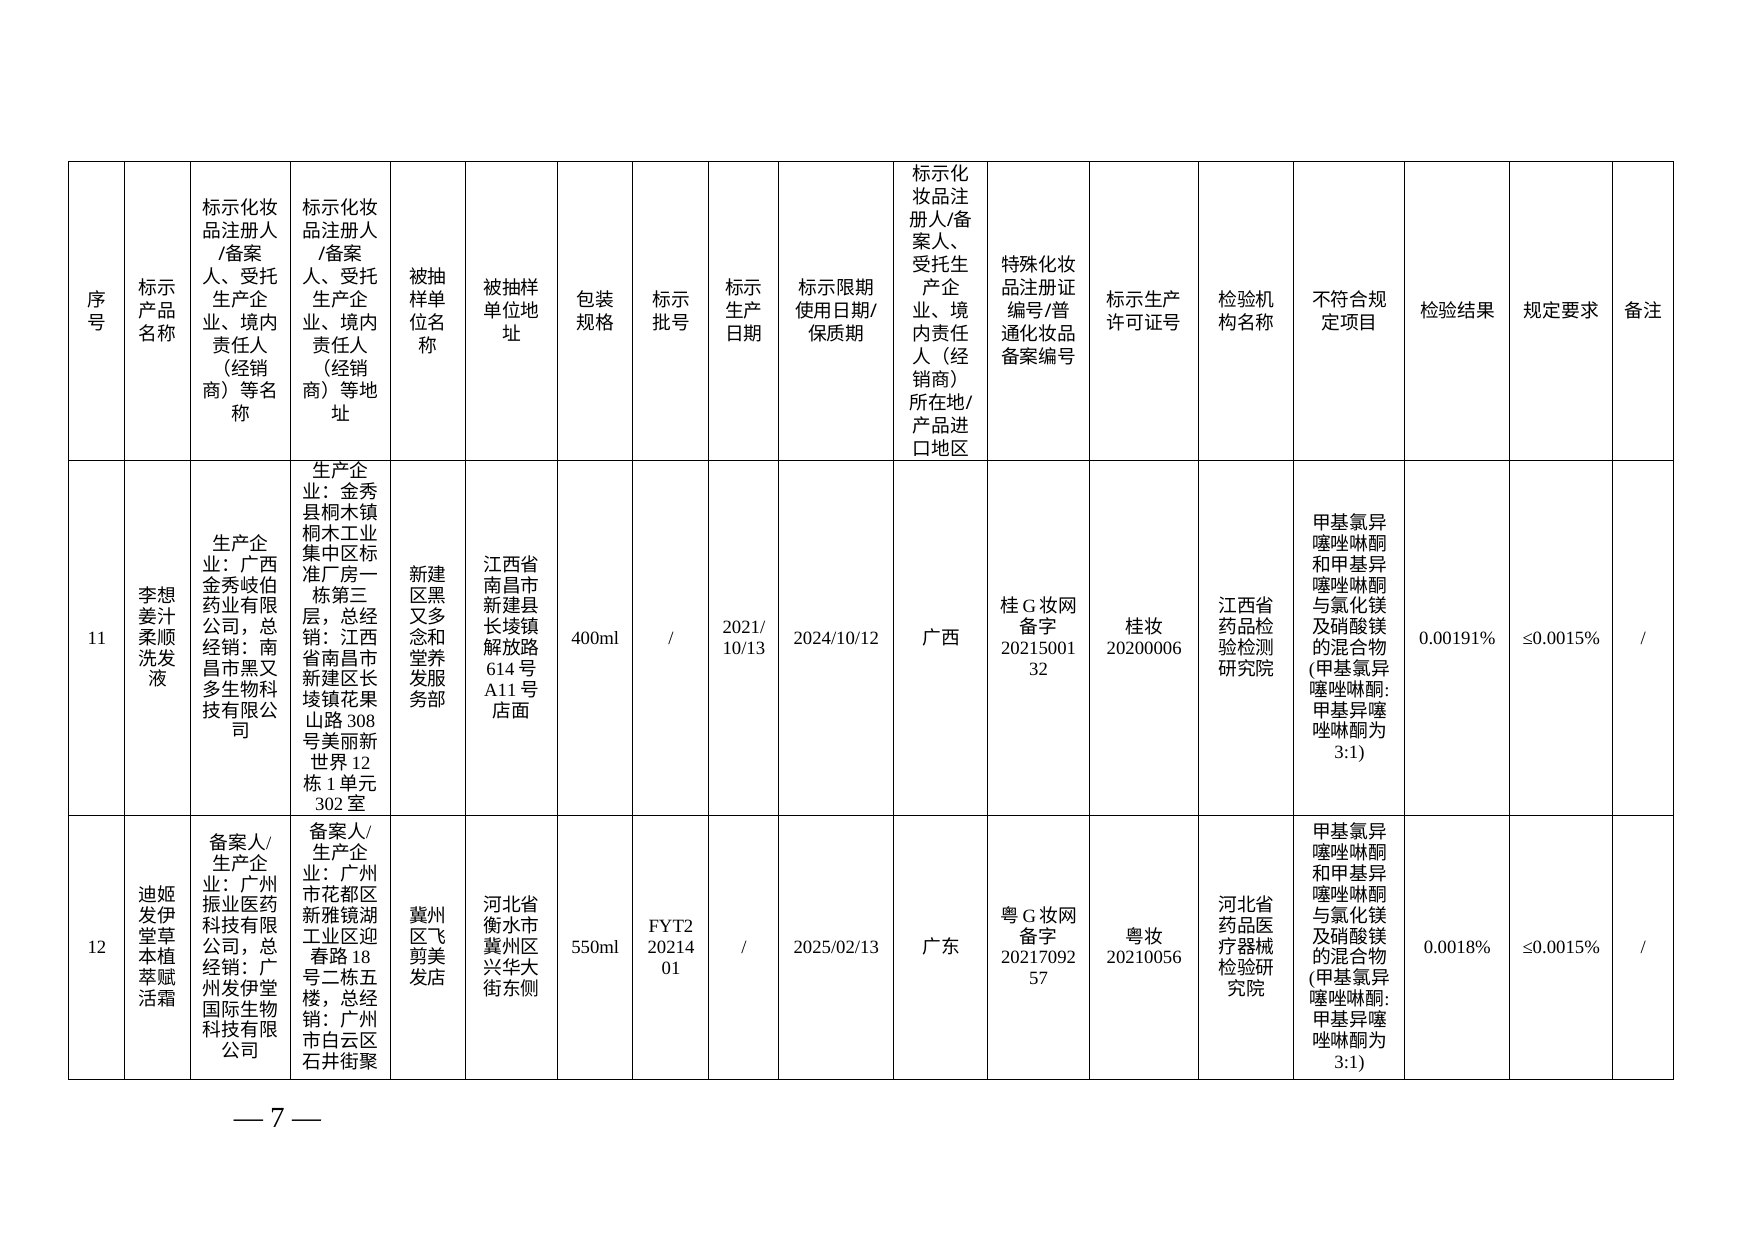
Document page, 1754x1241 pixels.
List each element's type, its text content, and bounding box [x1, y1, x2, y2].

table_cell ≤0.0015% [1510, 461, 1612, 815]
table_cell 甲基氯异噻唑啉酮和甲基异噻唑啉酮与氯化镁及硝酸镁的混合物(甲基氯异噻唑啉酮:甲基异噻唑啉酮为3:1) [1294, 816, 1404, 1078]
table_cell 2024/10/12 [779, 461, 893, 815]
table_cell 新建区黑又多念和堂养发服务部 [391, 461, 465, 815]
table_cell 河北省衡水市冀州区兴华大街东侧 [466, 816, 557, 1078]
table_cell / [709, 816, 778, 1078]
table_header 规定要求 [1510, 162, 1612, 460]
table_header 标示化妆品注册人/备案人、受托生产企业、境内责任人（经销商）等名称 [191, 162, 290, 460]
table_cell 甲基氯异噻唑啉酮和甲基异噻唑啉酮与氯化镁及硝酸镁的混合物(甲基氯异噻唑啉酮:甲基异噻唑啉酮为3:1) [1294, 461, 1404, 815]
table_cell FYT22021401 [633, 816, 708, 1078]
table_cell 0.0018% [1405, 816, 1509, 1078]
table_cell 400ml [558, 461, 632, 815]
table_header 包装规格 [558, 162, 632, 460]
table_cell 550ml [558, 816, 632, 1078]
table_cell 0.00191% [1405, 461, 1509, 815]
table_cell / [1613, 816, 1673, 1078]
table_cell 李想姜汁柔顺洗发液 [125, 461, 190, 815]
table_header 特殊化妆品注册证编号/普通化妆品备案编号 [988, 162, 1089, 460]
table_cell 生产企业：广西金秀岐伯药业有限公司，总经销：南昌市黑又多生物科技有限公司 [191, 461, 290, 815]
table_header 备注 [1613, 162, 1673, 460]
table_cell 粤G妆网备字2021709257 [988, 816, 1089, 1078]
table_cell 生产企业：金秀县桐木镇桐木工业集中区标准厂房一栋第三层，总经销：江西省南昌市新建区长堎镇花果山路308号美丽新世界12栋1单元302室 [291, 461, 390, 815]
table_header 序号 [69, 162, 124, 460]
table_cell 11 [69, 461, 124, 815]
table_cell 冀州区飞剪美发店 [391, 816, 465, 1078]
table_cell 备案人/生产企业：广州市花都区新雅镜湖工业区迎春路18号二栋五楼，总经销：广州市白云区石井街聚源街50号4#栋3A层4311 [291, 816, 390, 1078]
table_cell / [1613, 461, 1673, 815]
table_header 标示限期使用日期/保质期 [779, 162, 893, 460]
table_cell 江西省药品检验检测研究院 [1199, 461, 1293, 815]
table_header 标示化妆品注册人/备案人、受托生产企业、境内责任人（经销商）等地址 [291, 162, 390, 460]
table_cell 桂G妆网备字2021500132 [988, 461, 1089, 815]
table_header 检验机构名称 [1199, 162, 1293, 460]
table_cell 12 [69, 816, 124, 1078]
table_header 被抽样单位名称 [391, 162, 465, 460]
table_cell 2025/02/13 [779, 816, 893, 1078]
table_header 标示批号 [633, 162, 708, 460]
table_header 检验结果 [1405, 162, 1509, 460]
table_header 不符合规定项目 [1294, 162, 1404, 460]
table_cell 2021/10/13 [709, 461, 778, 815]
table_cell 江西省南昌市新建县长堎镇解放路614号A11号店面 [466, 461, 557, 815]
table_cell 广西 [894, 461, 987, 815]
table_cell 粤妆20210056 [1090, 816, 1198, 1078]
table_cell ≤0.0015% [1510, 816, 1612, 1078]
table_cell 广东 [894, 816, 987, 1078]
table_header 标示产品名称 [125, 162, 190, 460]
table_header 被抽样单位地址 [466, 162, 557, 460]
table_cell 桂妆20200006 [1090, 461, 1198, 815]
table_cell 备案人/生产企业：广州振业医药科技有限公司，总经销：广州发伊堂国际生物科技有限公司 [191, 816, 290, 1078]
table_cell 河北省药品医疗器械检验研究院 [1199, 816, 1293, 1078]
table_cell / [633, 461, 708, 815]
table_header 标示化妆品注册人/备案人、受托生产企业、境内责任人（经销商）所在地/产品进口地区 [894, 162, 987, 460]
table_header 标示生产许可证号 [1090, 162, 1198, 460]
table_cell 迪姬发伊堂草本植萃赋活霜 [125, 816, 190, 1078]
table_header 标示 生产 日期 [709, 162, 778, 460]
